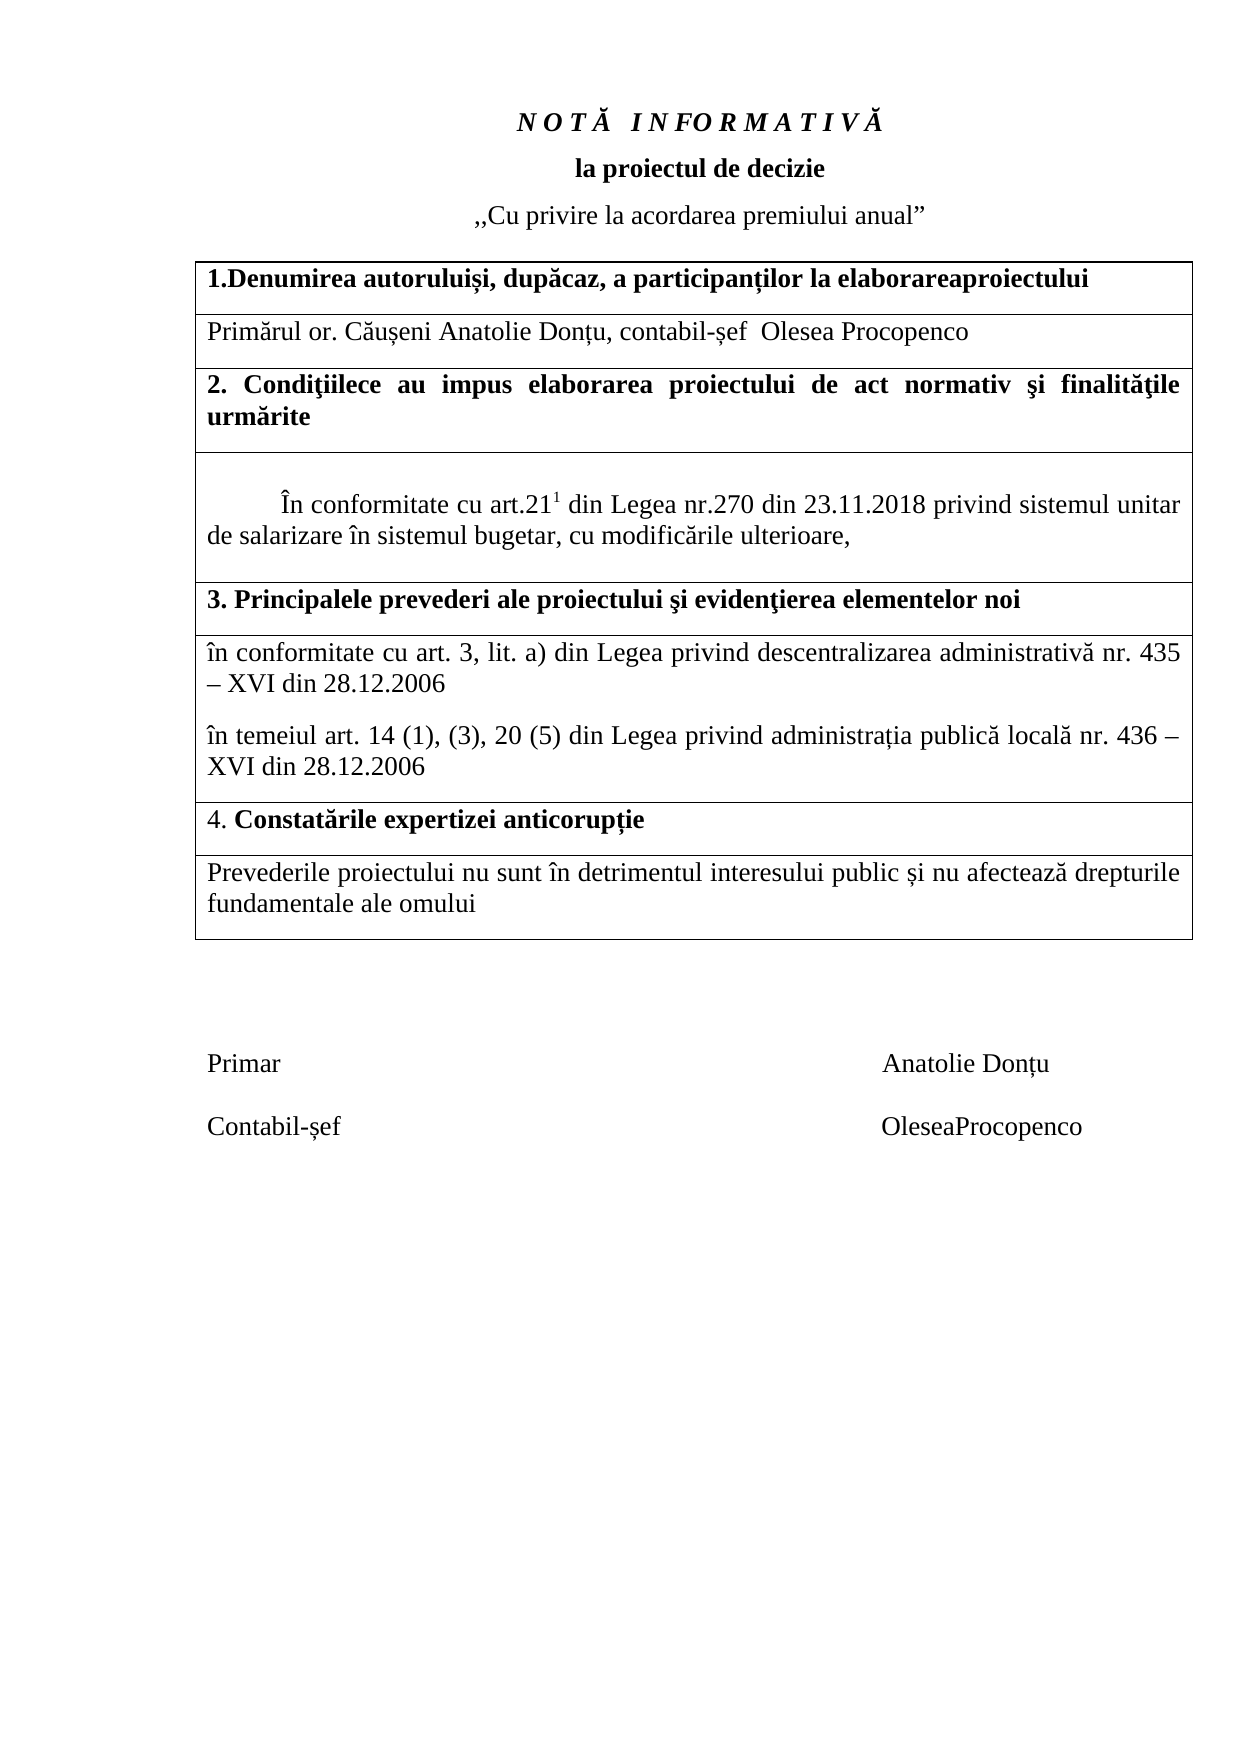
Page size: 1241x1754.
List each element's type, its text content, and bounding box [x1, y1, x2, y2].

text ,,Cu privire la acordarea premiului anual” [207, 199, 1193, 230]
table_cell Prevederile proiectului nu sunt în detrimentul interesului public și nu afectează drepturile fundamentale ale omului [196, 856, 1192, 939]
table_cell Primărul or. Căușeni Anatolie Donțu, contabil-șef Olesea Procopenco [196, 315, 1192, 367]
table_cell în conformitate cu art. 3, lit. a) din Legea privind descentralizarea administrativă nr. 435 – XVI din 28.12.2006 în temeiul art. 14 (1), (3), 20 (5) din Legea privind administrația publică locală nr. 436 – XVI din 28.12.2006 [196, 636, 1192, 802]
text Contabil-șef OleseaProcopenco [207, 1110, 1193, 1141]
text N O T Ă I N FO R M A T I V Ă [207, 106, 1193, 137]
table_cell 3. Principalele prevederi ale proiectului şi evidenţierea elementelor noi [196, 583, 1192, 635]
text Primar Anatolie Donțu [207, 1047, 1193, 1079]
table_header 1.Denumirea autoruluiși, dupăcaz, a participanților la elaborareaproiectului [196, 263, 1192, 314]
table_cell În conformitate cu art.211 din Legea nr.270 din 23.11.2018 privind sistemul unitar de salarizare în sistemul bugetar, cu modificările ulterioare, [196, 453, 1192, 582]
table_cell 2. Condiţiilece au impus elaborarea proiectului de act normativ şi finalităţile urmărite [196, 369, 1192, 452]
table_cell 4. Constatările expertizei anticorupție [196, 803, 1192, 855]
text la proiectul de decizie [207, 152, 1193, 183]
